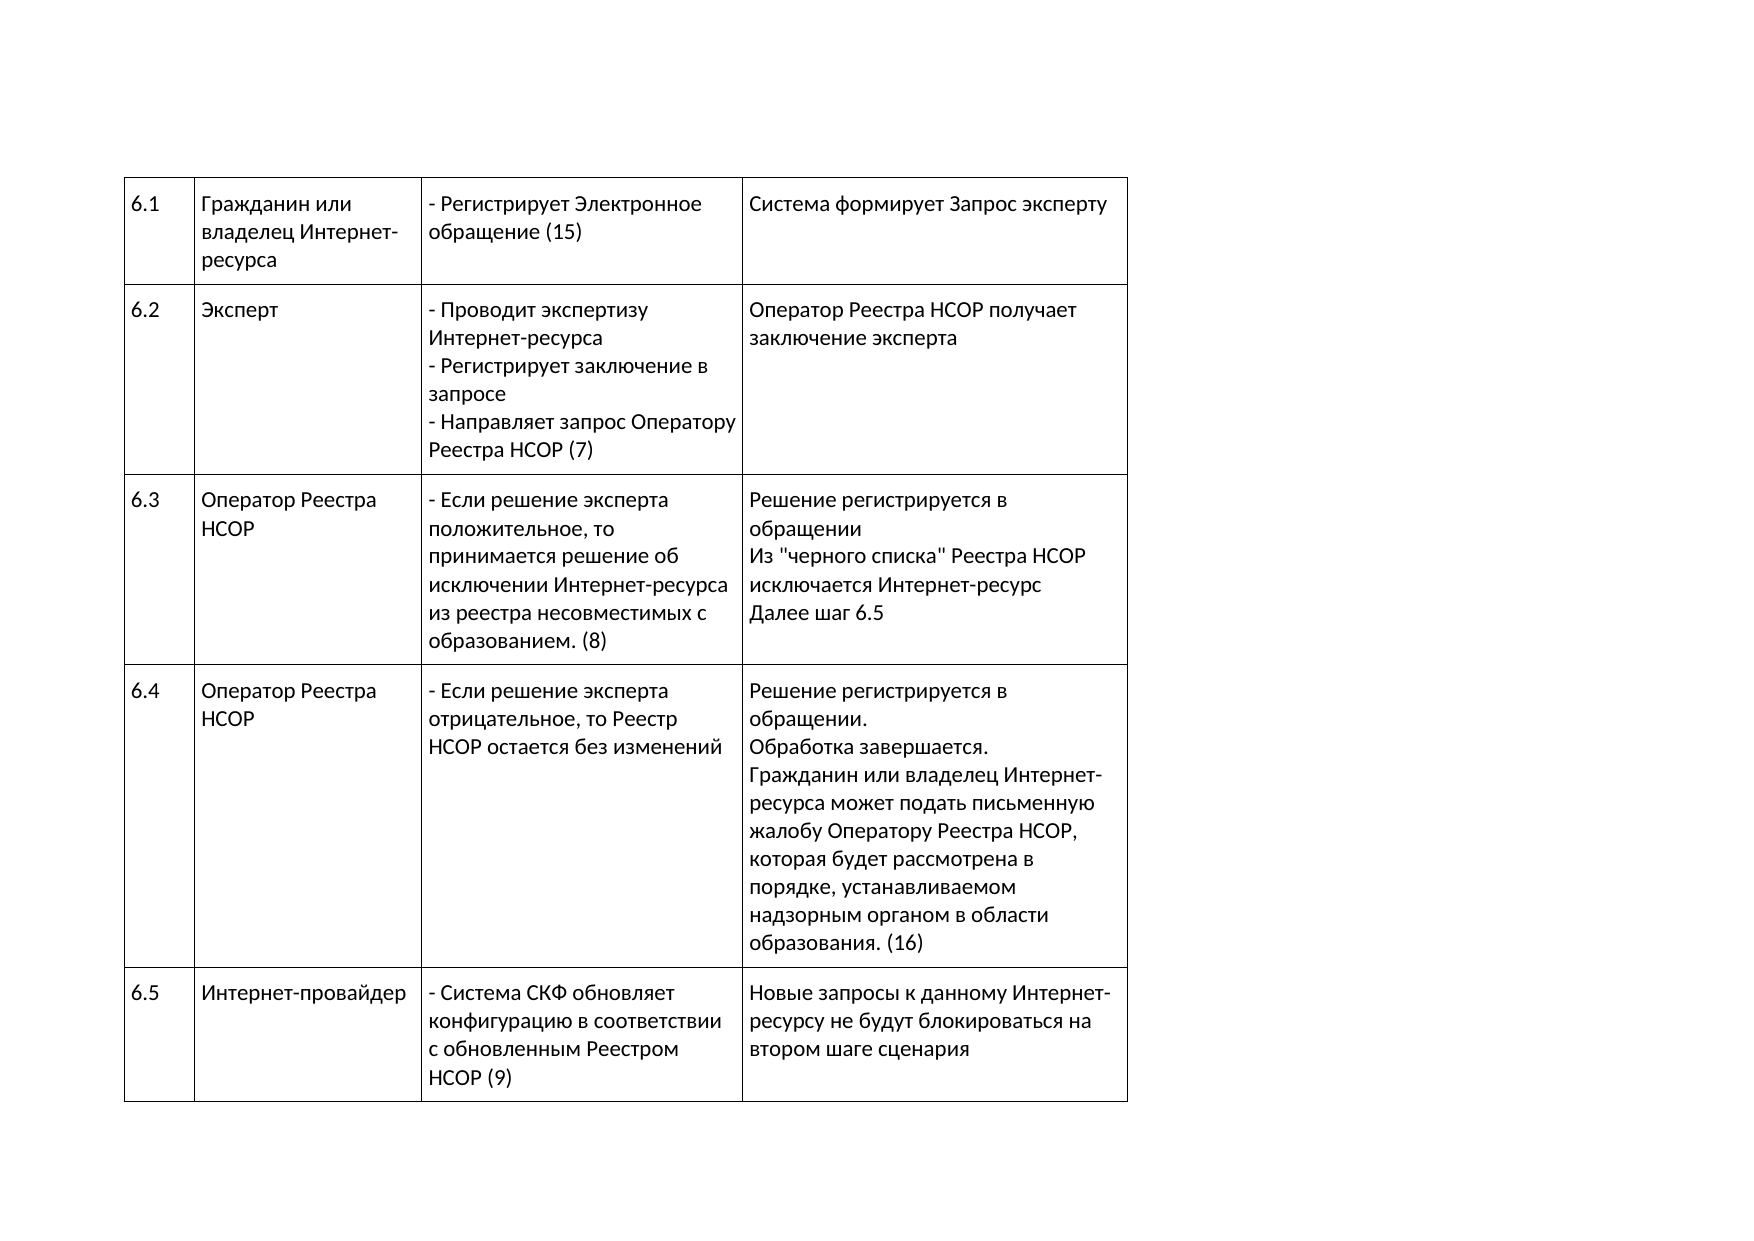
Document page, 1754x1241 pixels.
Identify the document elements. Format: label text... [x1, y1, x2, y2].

table_cell Интернет-провайдер [195, 968, 421, 1101]
table_cell Гражданин или владелец Интернет-ресурса [195, 178, 421, 283]
table_cell Система формирует Запрос эксперту [743, 178, 1127, 283]
table_cell Эксперт [195, 285, 421, 474]
table_cell Оператор Реестра НСОР [195, 665, 421, 967]
table_cell 6.1 [125, 178, 194, 283]
table_cell 6.2 [125, 285, 194, 474]
table_cell Решение регистрируется в обращении Из "черного списка" Реестра НСОР исключается Интернет-ресурс Далее шаг 6.5 [743, 475, 1127, 664]
table_cell - Регистрирует Электронное обращение (15) [422, 178, 742, 283]
table_cell - Если решение эксперта положительное, то принимается решение об исключении Интернет-ресурса из реестра несовместимых с образованием. (8) [422, 475, 742, 664]
table_cell Оператор Реестра НСОР [195, 475, 421, 664]
table_cell - Проводит экспертизу Интернет-ресурса - Регистрирует заключение в запросе - Направляет запрос Оператору Реестра НСОР (7) [422, 285, 742, 474]
table_cell Решение регистрируется в обращении. Обработка завершается. Гражданин или владелец Интернет-ресурса может подать письменную жалобу Оператору Реестра НСОР, которая будет рассмотрена в порядке, устанавливаемом надзорным органом в области образования. (16) [743, 665, 1127, 967]
table_cell - Если решение эксперта отрицательное, то Реестр НСОР остается без изменений [422, 665, 742, 967]
table_cell 6.5 [125, 968, 194, 1101]
table_cell Новые запросы к данному Интернет-ресурсу не будут блокироваться на втором шаге сценария [743, 968, 1127, 1101]
table_cell 6.4 [125, 665, 194, 967]
table_cell 6.3 [125, 475, 194, 664]
table_cell - Система СКФ обновляет конфигурацию в соответствии с обновленным Реестром НСОР (9) [422, 968, 742, 1101]
table_cell Оператор Реестра НСОР получает заключение эксперта [743, 285, 1127, 474]
